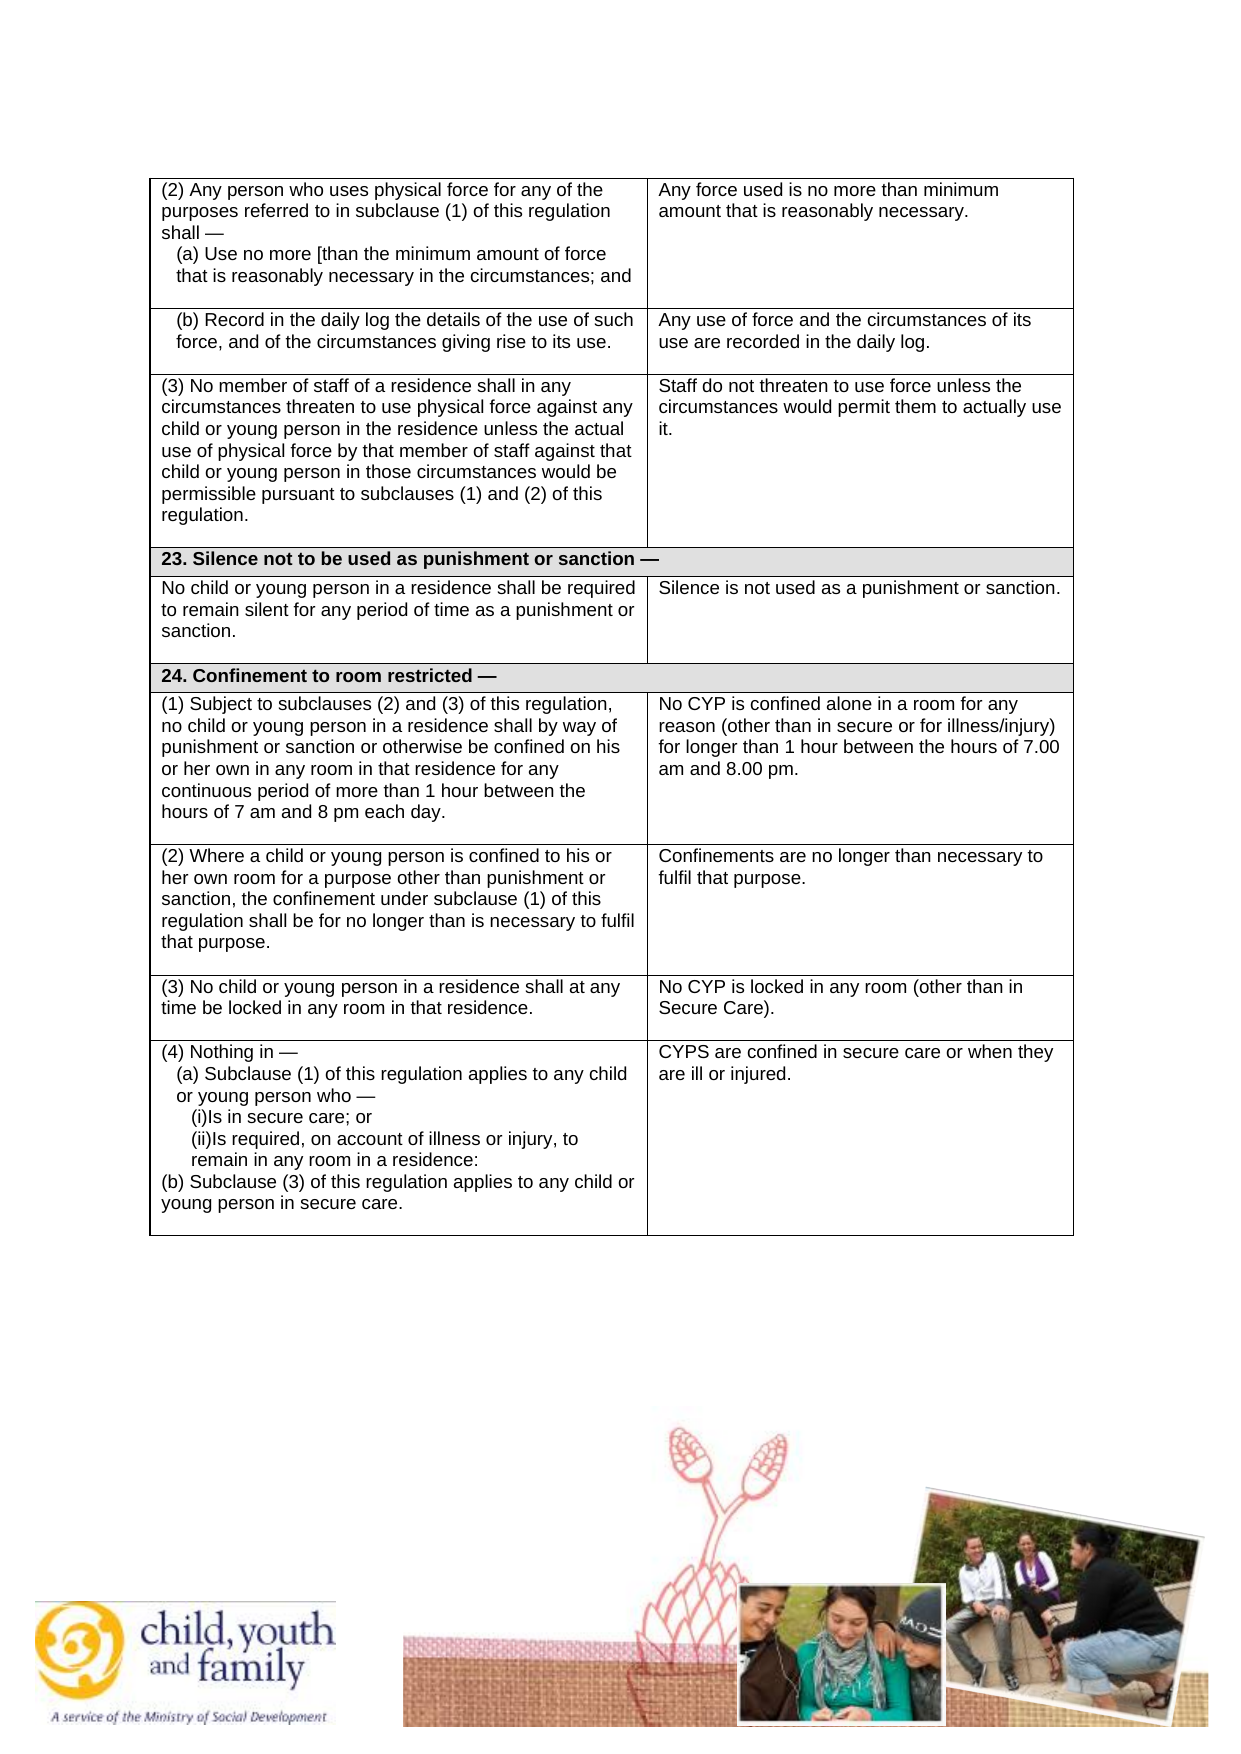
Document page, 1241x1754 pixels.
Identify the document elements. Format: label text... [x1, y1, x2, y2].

table_cell Confinements are no longer than necessary to fulfil that purpose. [648, 845, 1073, 974]
table_header Any force used is no more than minimum amount that is reasonably necessary. [648, 179, 1073, 308]
table_cell (4) Nothing in — (a) Subclause (1) of this regulation applies to any child or young person who — (i)Is in secure care; or (ii)Is required, on account of illness or injury, to remain in any room in a residence: (b) Subclause (3) of this regulation applies to any child or young person in secure care. [151, 1041, 647, 1235]
table_header (2) Any person who uses physical force for any of the purposes referred to in subclause (1) of this regulation shall — (a) Use no more [than the minimum amount of force that is reasonably necessary in the circumstances; and [151, 179, 647, 308]
table_cell (2) Where a child or young person is confined to his or her own room for a purpose other than punishment or sanction, the confinement under subclause (1) of this regulation shall be for no longer than is necessary to fulfil that purpose. [151, 845, 647, 974]
table_cell 23. Silence not to be used as punishment or sanction — [151, 548, 1073, 576]
table_cell (b) Record in the daily log the details of the use of such force, and of the circumstances giving rise to its use. [151, 309, 647, 374]
picture [35, 1601, 336, 1725]
table_cell (3) No child or young person in a residence shall at any time be locked in any room in that residence. [151, 976, 647, 1040]
table_cell Silence is not used as a punishment or sanction. [648, 577, 1073, 663]
table_cell No CYP is confined alone in a room for any reason (other than in secure or for illness/injury) for longer than 1 hour between the hours of 7.00 am and 8.00 pm. [648, 693, 1073, 844]
table_cell (3) No member of staff of a residence shall in any circumstances threaten to use physical force against any child or young person in the residence unless the actual use of physical force by that member of staff against that child or young person in those circumstances would be permissible pursuant to subclauses (1) and (2) of this regulation. [151, 375, 647, 547]
picture [27, 1406, 1209, 1727]
table_cell 24. Confinement to room restricted — [151, 664, 1073, 692]
table_cell No child or young person in a residence shall be required to remain silent for any period of time as a punishment or sanction. [151, 577, 647, 663]
table_cell No CYP is locked in any room (other than in Secure Care). [648, 976, 1073, 1040]
table_cell Staff do not threaten to use force unless the circumstances would permit them to actually use it. [648, 375, 1073, 547]
table_cell (1) Subject to subclauses (2) and (3) of this regulation, no child or young person in a residence shall by way of punishment or sanction or otherwise be confined on his or her own in any room in that residence for any continuous period of more than 1 hour between the hours of 7 am and 8 pm each day. [151, 693, 647, 844]
table_cell Any use of force and the circumstances of its use are recorded in the daily log. [648, 309, 1073, 374]
table_cell CYPS are confined in secure care or when they are ill or injured. [648, 1041, 1073, 1235]
